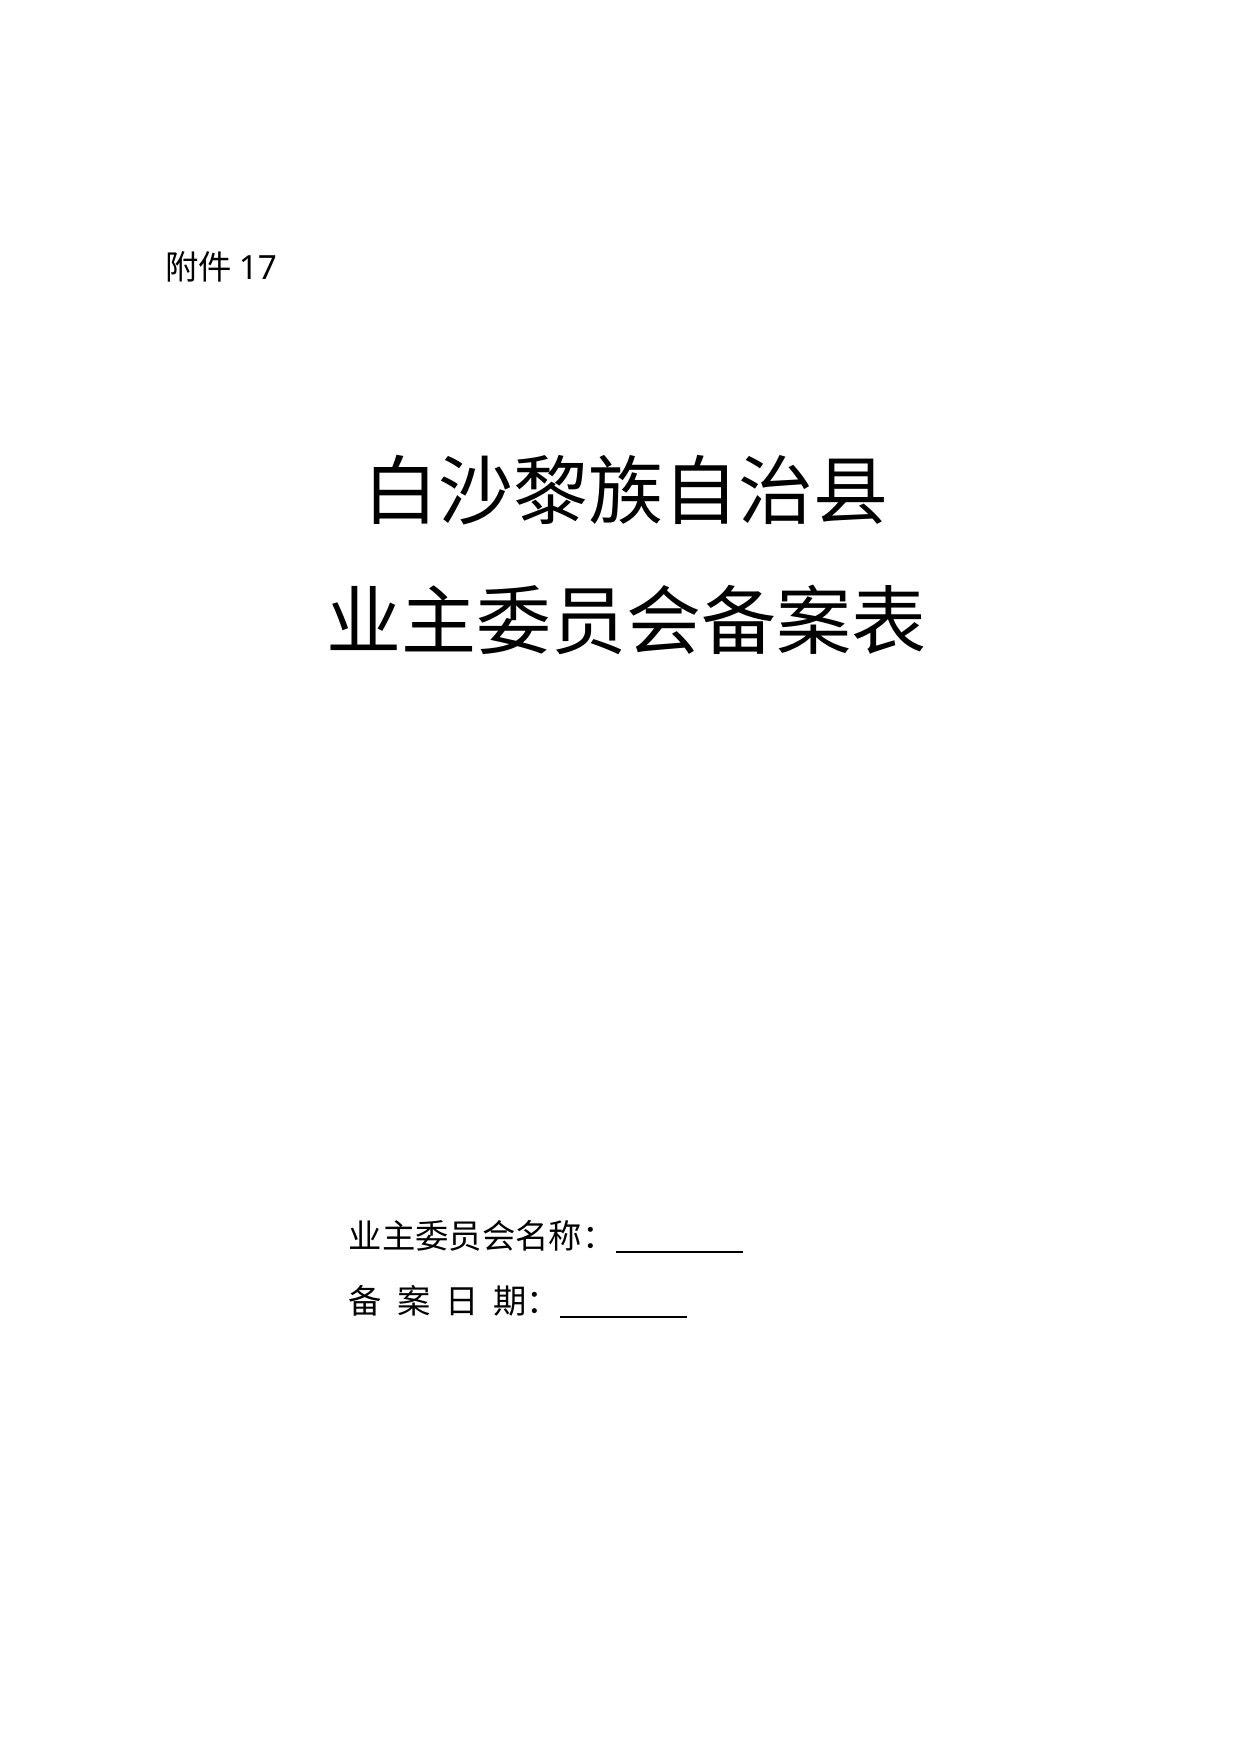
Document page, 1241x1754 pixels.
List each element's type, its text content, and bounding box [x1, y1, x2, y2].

text 业主委员会备案表 [165, 551, 1087, 681]
text 备 案 日 期： [165, 1266, 1087, 1331]
text 白沙黎族自治县 [165, 421, 1087, 551]
text 附件17 [165, 233, 1087, 291]
text 业主委员会名称： [165, 1201, 1087, 1266]
